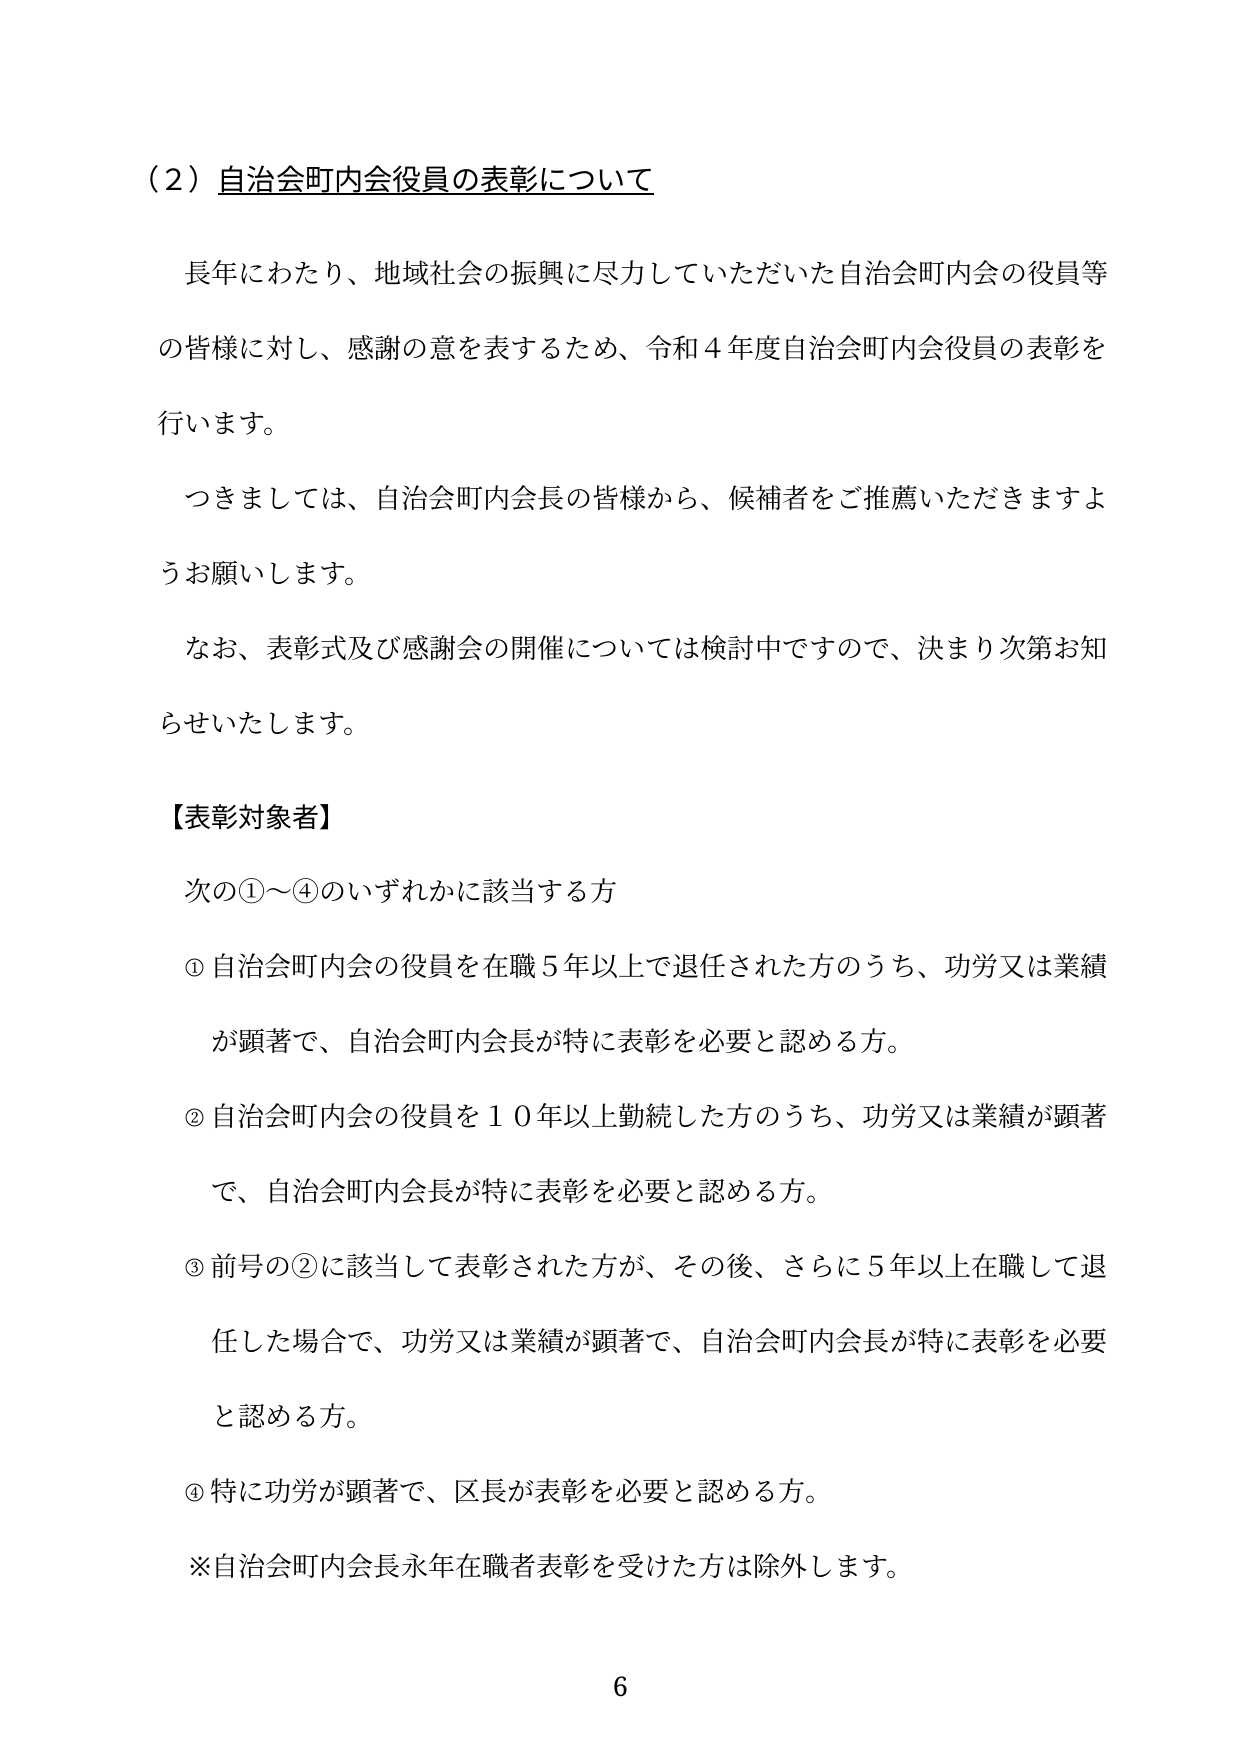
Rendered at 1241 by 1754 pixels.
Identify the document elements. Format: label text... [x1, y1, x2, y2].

text なお、表彰式及び感謝会の開催については検討中ですので、決まり次第お知らせいたします。 [130, 609, 1110, 759]
text 次の①～④のいずれかに該当する方 [130, 853, 1110, 928]
text 【表彰対象者】 [130, 778, 1110, 853]
text ※自治会町内会長永年在職者表彰を受けた方は除外します。 [130, 1528, 1110, 1603]
text ①自治会町内会の役員を在職５年以上で退任された方のうち、功労又は業績が顕著で、自治会町内会長が特に表彰を必要と認める方。 [184, 928, 1110, 1078]
text ④特に功労が顕著で、区長が表彰を必要と認める方。 [130, 1453, 1110, 1528]
text ③前号の②に該当して表彰された方が、その後、さらに５年以上在職して退任した場合で、功労又は業績が顕著で、自治会町内会長が特に表彰を必要と認める方。 [184, 1228, 1110, 1453]
text ②自治会町内会の役員を１０年以上勤続した方のうち、功労又は業績が顕著で、自治会町内会長が特に表彰を必要と認める方。 [184, 1078, 1110, 1228]
text つきましては、自治会町内会長の皆様から、候補者をご推薦いただきますようお願いします。 [157, 459, 1110, 609]
text （２）自治会町内会役員の表彰について [130, 140, 1110, 215]
text 長年にわたり、地域社会の振興に尽力していただいた自治会町内会の役員等の皆様に対し、感謝の意を表するため、令和４年度自治会町内会役員の表彰を行います。 [130, 234, 1110, 459]
